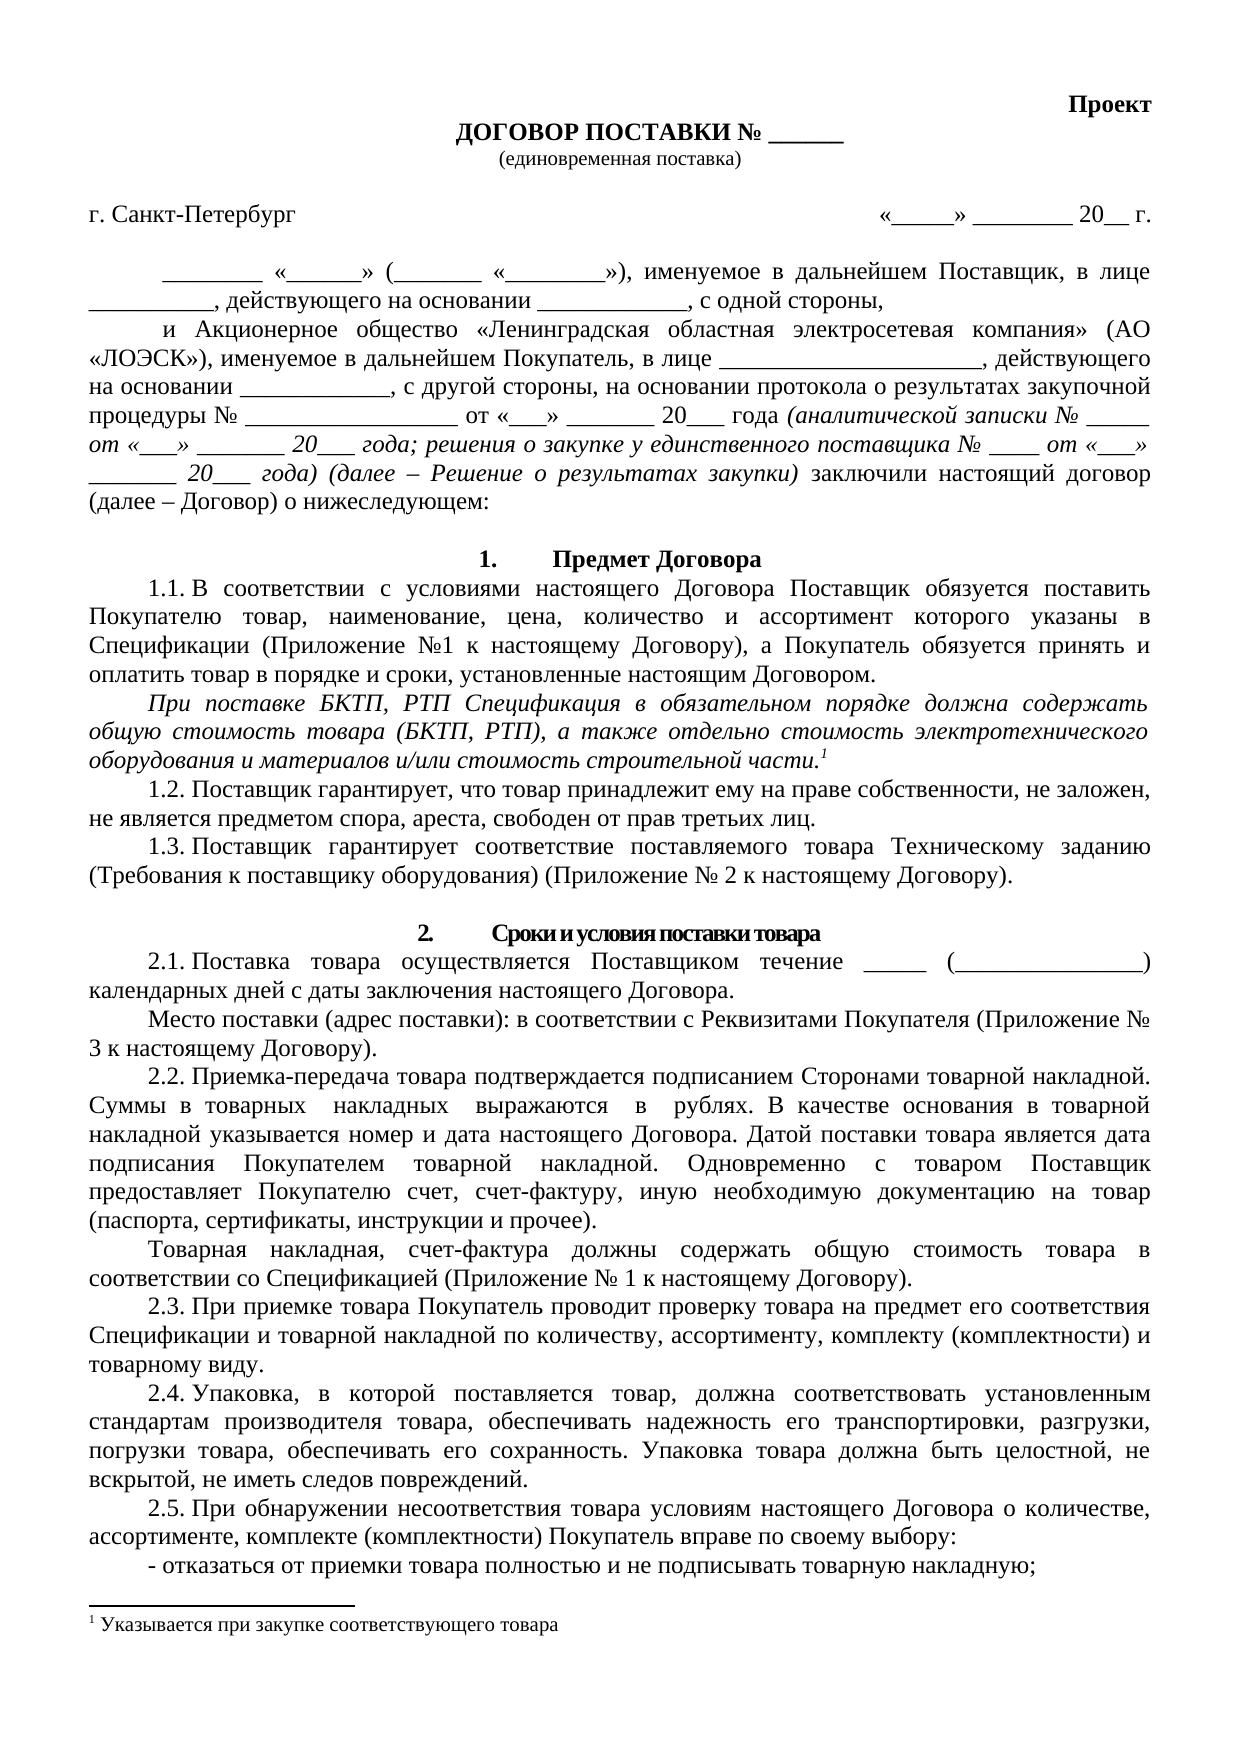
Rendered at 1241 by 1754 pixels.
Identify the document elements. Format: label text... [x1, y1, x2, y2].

table_header «_____» ________ 20__ г. [620, 199, 1152, 228]
text и Акционерное общество «Ленинградская областная электросетевая компания» (АО «ЛОЭСК»), именуемое в дальнейшем Покупатель, в лице _____________________, действующего на основании ____________, с другой стороны, на основании протокола о результатах закупочной процедуры № _________________ от «___» _______ 20___ года (аналитической записки № _____ от «___» _______ 20___ года; решения о закупке у единственного поставщика № ____ от «___» _______ 20___ года) (далее – Решение о результатах закупки) заключили настоящий договор (далее – Договор) о нижеследующем: [89, 314, 1152, 515]
list Поставщик гарантирует, что товар принадлежит ему на праве собственности, не заложен, не является предметом спора, ареста, свободен от прав третьих лиц. [89, 774, 1152, 831]
text Место поставки (адрес поставки): в соответствии с Реквизитами Покупателя (Приложение № 3 к настоящему Договору). [89, 1004, 1152, 1061]
text ДОГОВОР ПОСТАВКИ № ______ [89, 117, 1152, 146]
list Поставка товара осуществляется Поставщиком течение _____ (_______________) календарных дней с даты заключения настоящего Договора. [89, 946, 1152, 1004]
list Сроки и условия поставки товара [89, 918, 1152, 946]
list Приемка-передача товара подтверждается подписанием Сторонами товарной накладной. Суммы в товарных накладных выражаются в рублях. В качестве основания в товарной накладной указывается номер и дата настоящего Договора. Датой поставки товара является дата подписания Покупателем товарной накладной. Одновременно с товаром Поставщик предоставляет Покупателю счет, счет-фактуру, иную необходимую документацию на товар (паспорта, сертификаты, инструкции и прочее). [89, 1061, 1152, 1234]
list - отказаться от приемки товара полностью и не подписывать товарную накладную; [89, 1550, 1152, 1579]
list Упаковка, в которой поставляется товар, должна соответствовать установленным стандартам производителя товара, обеспечивать надежность его транспортировки, разгрузки, погрузки товара, обеспечивать его сохранность. Упаковка товара должна быть целостной, не вскрытой, не иметь следов повреждений. [89, 1378, 1152, 1493]
text ________ «______» (_______ «________»), именуемое в дальнейшем Поставщик, в лице __________, действующего на основании ____________, с одной стороны, [89, 256, 1152, 314]
text При поставке БКТП, РТП Спецификация в обязательном порядке должна содержать общую стоимость товара (БКТП, РТП), а также отдельно стоимость электротехнического оборудования и материалов и/или стоимость строительной части. [89, 688, 1152, 774]
list При обнаружении несоответствия товара условиям настоящего Договора о количестве, ассортименте, комплекте (комплектности) Покупатель вправе по своему выбору: [89, 1493, 1152, 1550]
text Проект [89, 89, 1152, 117]
list Товарная накладная, счет-фактура должны содержать общую стоимость товара в соответствии со Спецификацией (Приложение № 1 к настоящему Договору). [89, 1234, 1152, 1291]
table_header г. Санкт-Петербург [89, 199, 620, 228]
list Предмет Договора [89, 544, 1152, 573]
list Поставщик гарантирует соответствие поставляемого товара Техническому заданию (Требования к поставщику оборудования) (Приложение № 2 к настоящему Договору). [89, 831, 1152, 889]
text (единовременная поставка) [89, 146, 1152, 170]
list При приемке товара Покупатель проводит проверку товара на предмет его соответствия Спецификации и товарной накладной по количеству, ассортименту, комплекту (комплектности) и товарному виду. [89, 1291, 1152, 1378]
list В соответствии с условиями настоящего Договора Поставщик обязуется поставить Покупателю товар, наименование, цена, количество и ассортимент которого указаны в Спецификации (Приложение №1 к настоящему Договору), а Покупатель обязуется принять и оплатить товар в порядке и сроки, установленные настоящим Договором. [89, 573, 1152, 688]
